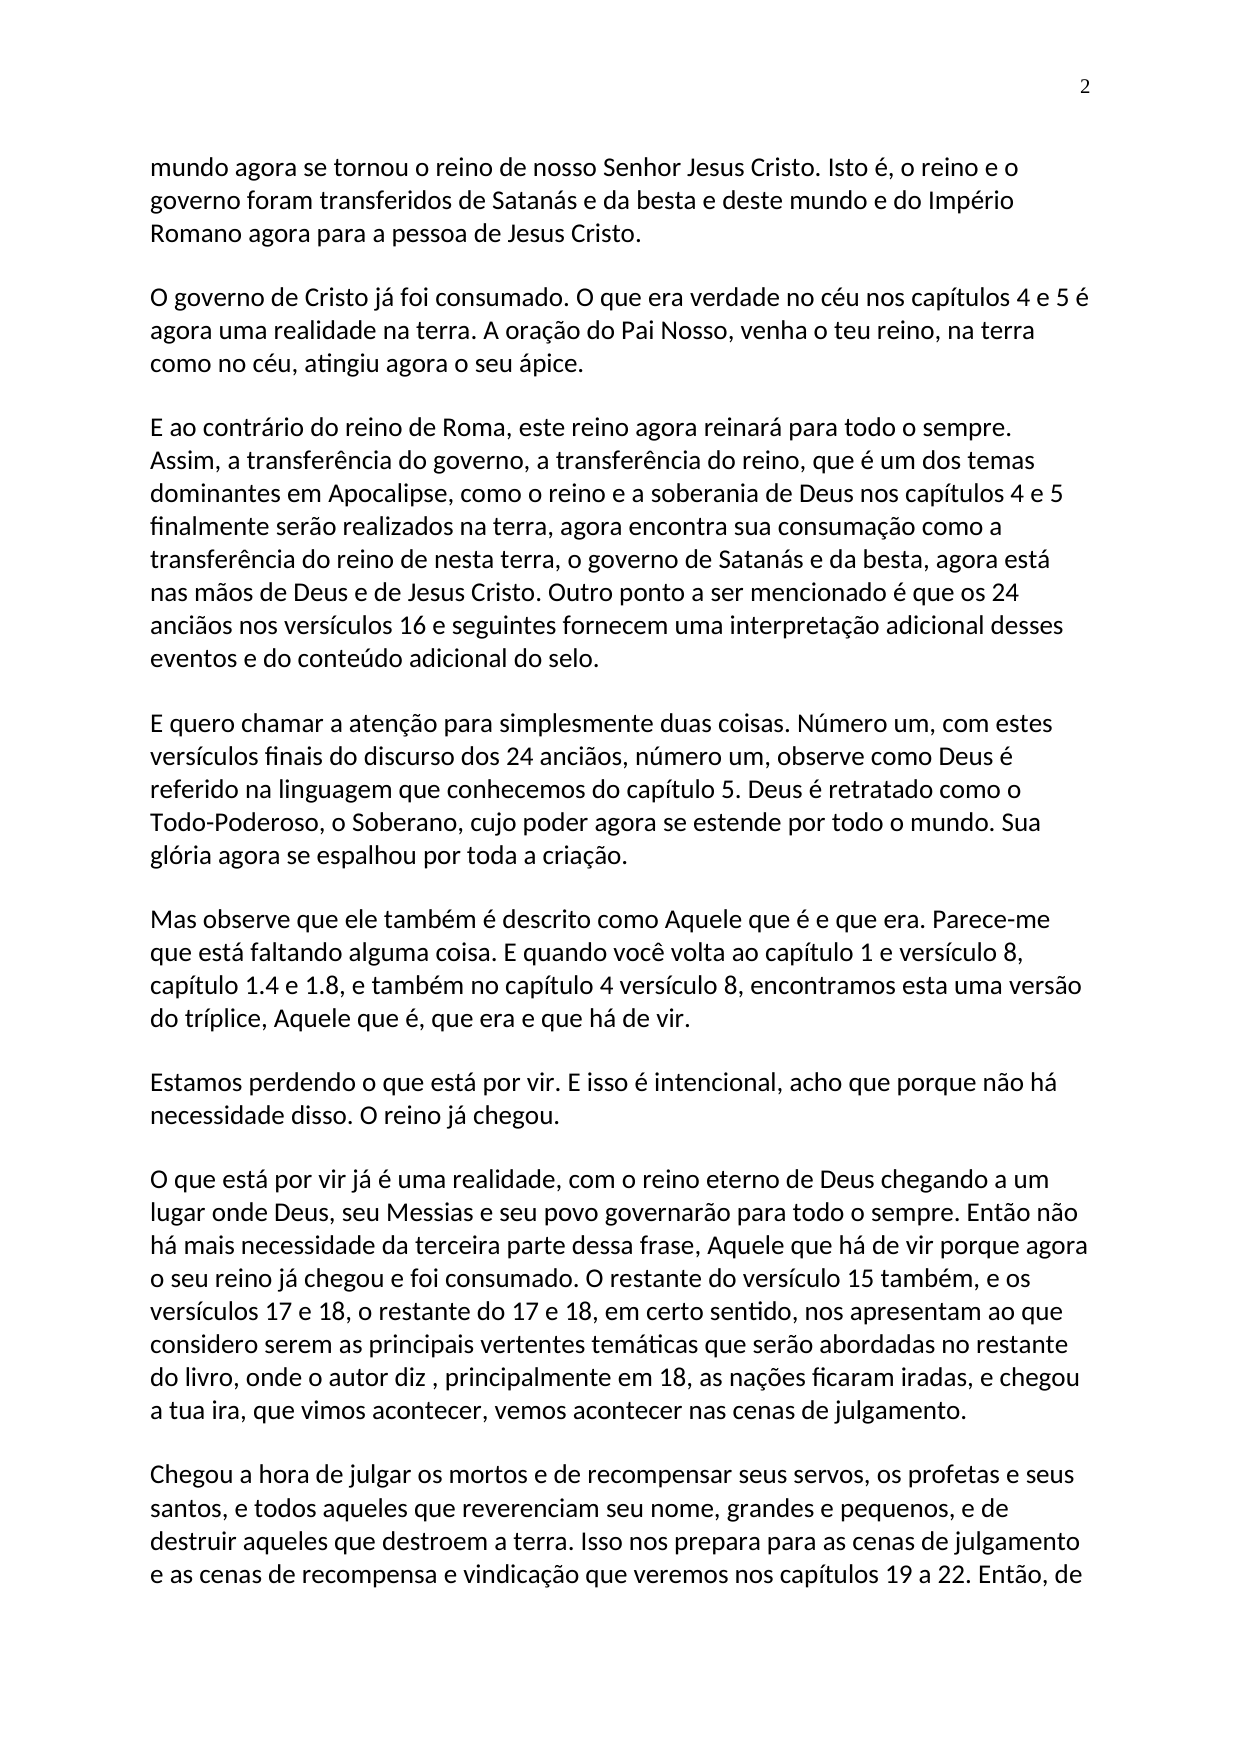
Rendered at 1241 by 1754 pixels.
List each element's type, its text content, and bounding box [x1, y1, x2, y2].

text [150, 1458, 1090, 1590]
text Mas observe que ele também é descrito como Aquele que é e que era. Parece-me que está faltando alguma coisa. E quando você volta ao capítulo 1 e versículo 8, capítulo 1.4 e 1.8, e também no capítulo 4 versículo 8, encontramos esta uma versão do tríplice, Aquele que é, que era e que há de vir. [150, 902, 1090, 1034]
text E quero chamar a atenção para simplesmente duas coisas. Número um, com estes versículos finais do discurso dos 24 anciãos, número um, observe como Deus é referido na linguagem que conhecemos do capítulo 5. Deus é retratado como o Todo-Poderoso, o Soberano, cujo poder agora se estende por todo o mundo. Sua glória agora se espalhou por toda a criação. [150, 706, 1090, 871]
text Estamos perdendo o que está por vir. E isso é intencional, acho que porque não há necessidade disso. O reino já chegou. [150, 1065, 1090, 1131]
text O que está por vir já é uma realidade, com o reino eterno de Deus chegando a um lugar onde Deus, seu Messias e seu povo governarão para todo o sempre. Então não há mais necessidade da terceira parte dessa frase, Aquele que há de vir porque agora o seu reino já chegou e foi consumado. O restante do versículo 15 também, e os versículos 17 e 18, o restante do 17 e 18, em certo sentido, nos apresentam ao que considero serem as principais vertentes temáticas que serão abordadas no restante do livro, onde o autor diz , principalmente em 18, as nações ficaram iradas, e chegou a tua ira, que vimos acontecer, vemos acontecer nas cenas de julgamento. [150, 1162, 1090, 1427]
text O governo de Cristo já foi consumado. O que era verdade no céu nos capítulos 4 e 5 é agora uma realidade na terra. A oração do Pai Nosso, venha o teu reino, na terra como no céu, atingiu agora o seu ápice. [150, 280, 1090, 379]
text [150, 150, 1090, 249]
text E ao contrário do reino de Roma, este reino agora reinará para todo o sempre. Assim, a transferência do governo, a transferência do reino, que é um dos temas dominantes em Apocalipse, como o reino e a soberania de Deus nos capítulos 4 e 5 finalmente serão realizados na terra, agora encontra sua consumação como a transferência do reino de nesta terra, o governo de Satanás e da besta, agora está nas mãos de Deus e de Jesus Cristo. Outro ponto a ser mencionado é que os 24 anciãos nos versículos 16 e seguintes fornecem uma interpretação adicional desses eventos e do conteúdo adicional do selo. [150, 410, 1090, 674]
